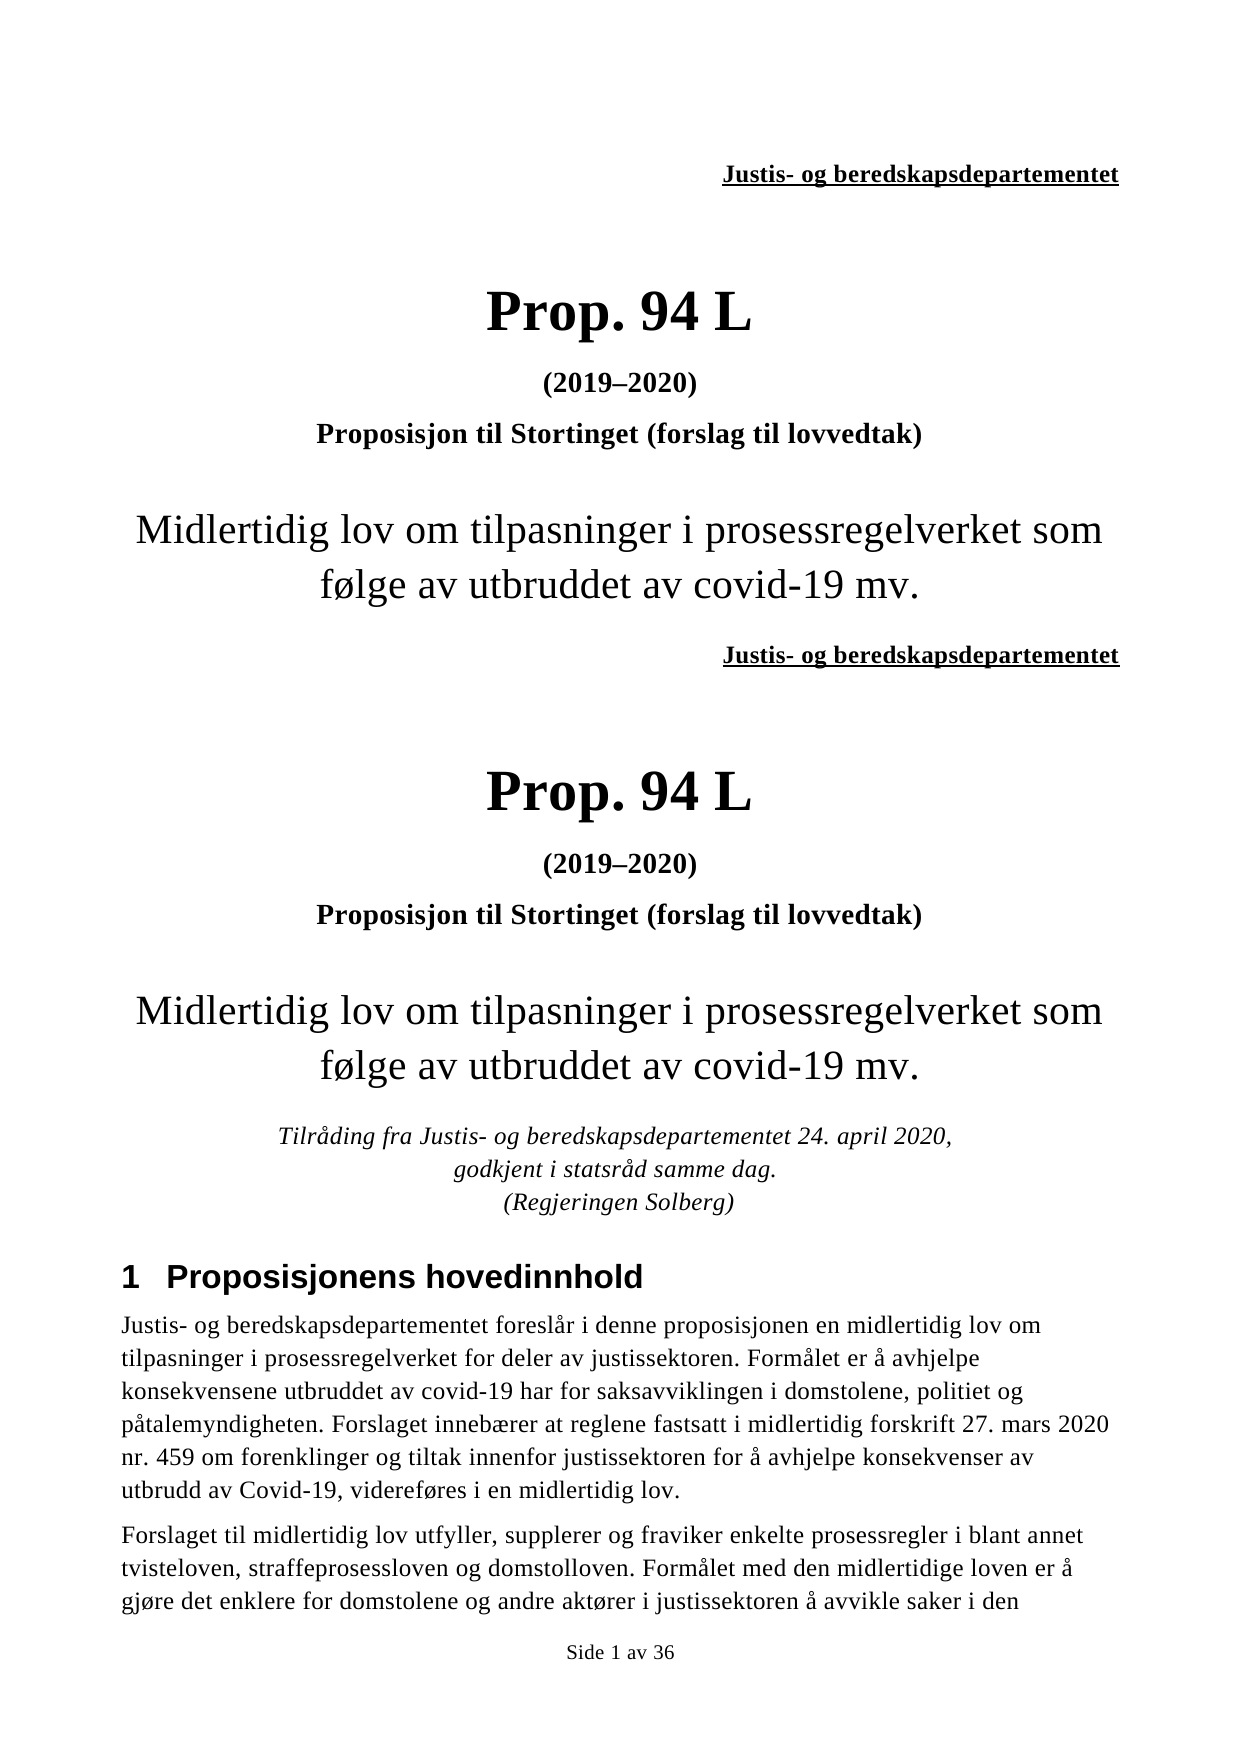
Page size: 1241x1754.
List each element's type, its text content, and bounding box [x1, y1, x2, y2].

subtitle Proposisjonens hovedinnhold [121, 1257, 1119, 1296]
text Prop. 94 L [121, 756, 1119, 823]
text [121, 1520, 1119, 1615]
text Tilråding fra Justis- og beredskapsdepartementet 24. april 2020, godkjent i statsråd samme dag. (Regjeringen Solberg) [121, 1121, 1119, 1216]
text (2019–2020) [121, 846, 1119, 879]
text Justis- og beredskapsdepartementet [121, 159, 1119, 188]
text Proposisjon til Stortinget (forslag til lovvedtak) [121, 897, 1119, 931]
text Midlertidig lov om tilpasninger i prosessregelverket som følge av utbruddet av covid-19 mv. [121, 505, 1119, 608]
text Justis- og beredskapsdepartementet foreslår i denne proposisjonen en midlertidig lov om tilpasninger i prosessregelverket for deler av justissektoren. Formålet er å avhjelpe konsekvensene utbruddet av covid-19 har for saksavviklingen i domstolene, politiet og påtalemyndigheten. Forslaget innebærer at reglene fastsatt i midlertidig forskrift 27. mars 2020 nr. 459 om forenklinger og tiltak innenfor justissektoren for å avhjelpe konsekvenser av utbrudd av Covid-19, videreføres i en midlertidig lov. [121, 1310, 1119, 1504]
text Justis- og beredskapsdepartementet [121, 640, 1119, 669]
text Midlertidig lov om tilpasninger i prosessregelverket som følge av utbruddet av covid-19 mv. [121, 986, 1119, 1088]
text (2019–2020) [121, 365, 1119, 399]
text Prop. 94 L [121, 276, 1119, 343]
text Proposisjon til Stortinget (forslag til lovvedtak) [121, 416, 1119, 450]
